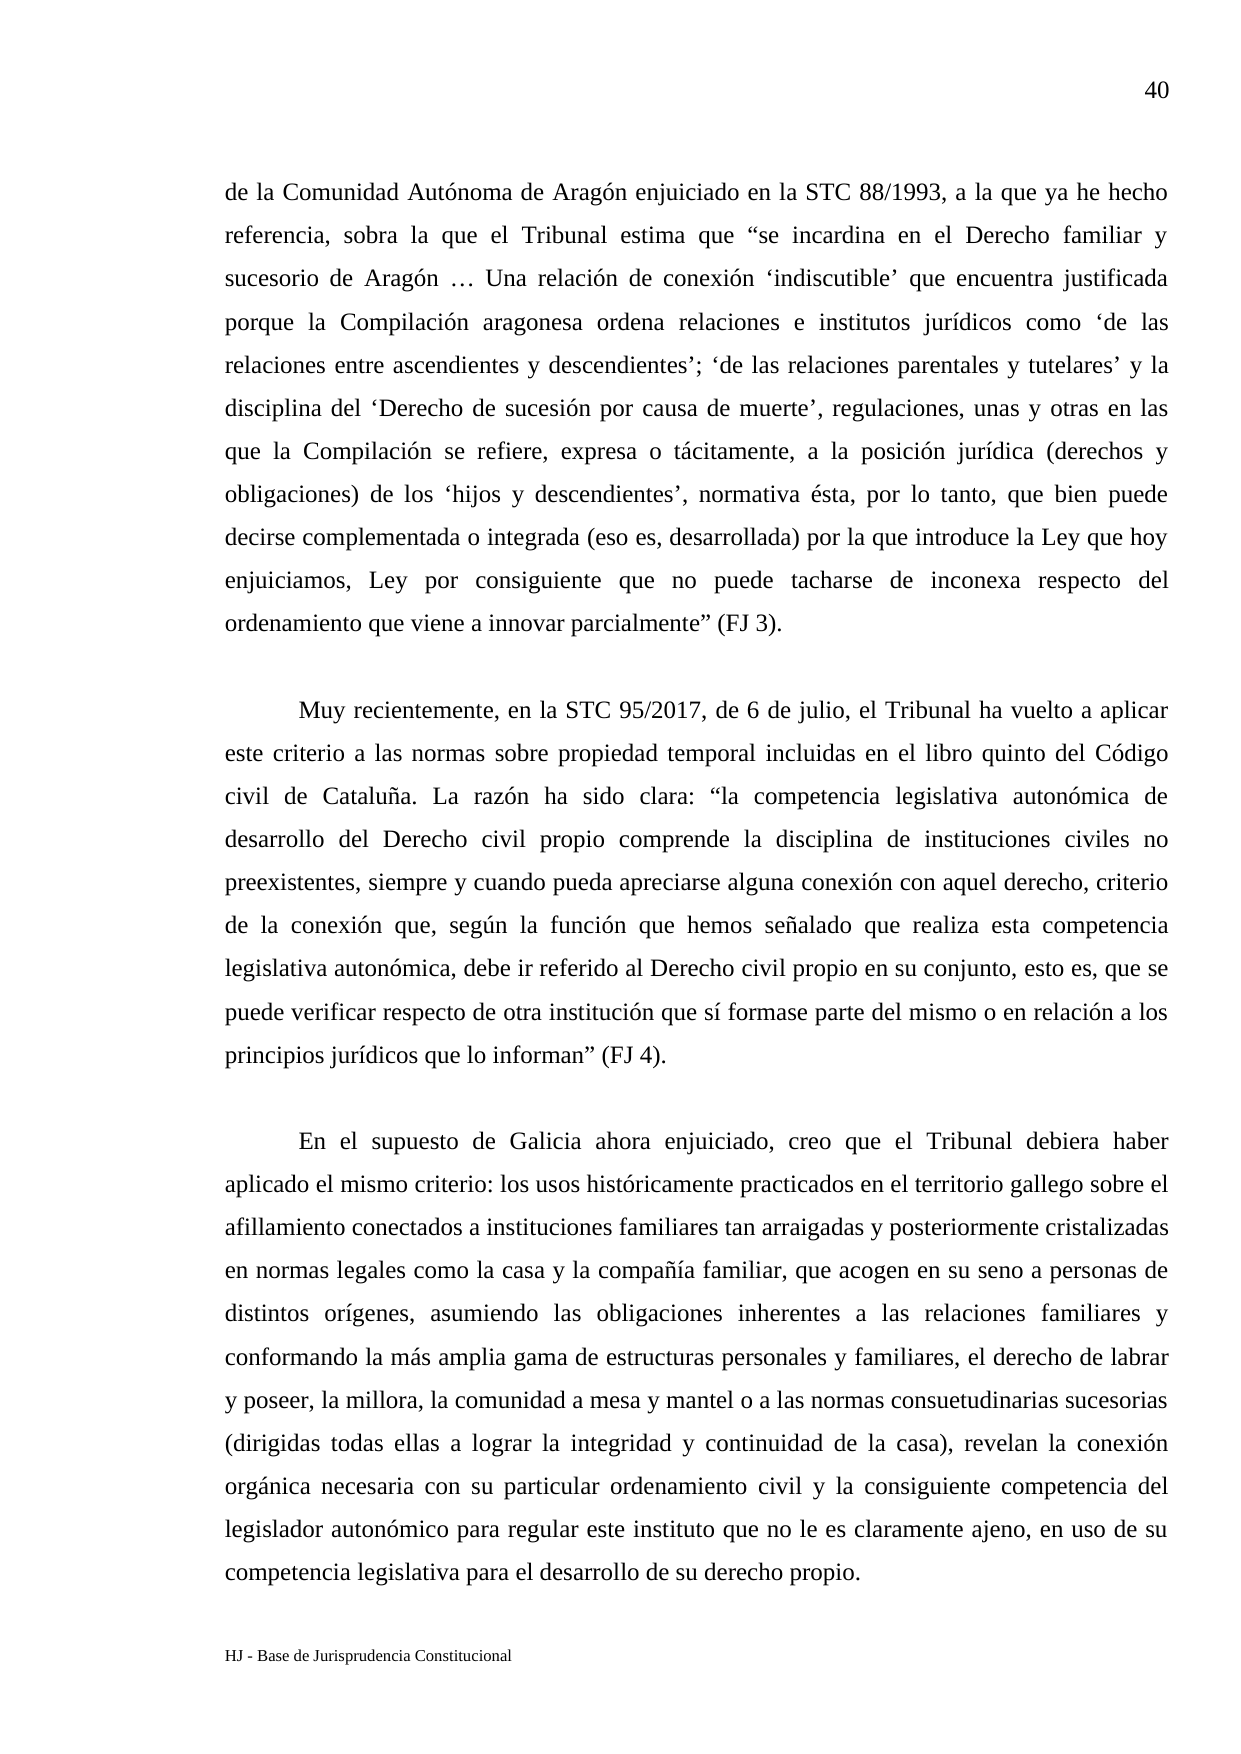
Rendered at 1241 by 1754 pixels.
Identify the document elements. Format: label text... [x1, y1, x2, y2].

text Muy recientemente, en la STC 95/2017, de 6 de julio, el Tribunal ha vuelto a aplicar este criterio a las normas sobre propiedad temporal incluidas en el libro quinto del Código civil de Cataluña. La razón ha sido clara: “la competencia legislativa autonómica de desarrollo del Derecho civil propio comprende la disciplina de instituciones civiles no preexistentes, siempre y cuando pueda apreciarse alguna conexión con aquel derecho, criterio de la conexión que, según la función que hemos señalado que realiza esta competencia legislativa autonómica, debe ir referido al Derecho civil propio en su conjunto, esto es, que se puede verificar respecto de otra institución que sí formase parte del mismo o en relación a los principios jurídicos que lo informan” (FJ 4). [224, 695, 1169, 1068]
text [224, 177, 1169, 637]
text En el supuesto de Galicia ahora enjuiciado, creo que el Tribunal debiera haber aplicado el mismo criterio: los usos históricamente practicados en el territorio gallego sobre el afillamiento conectados a instituciones familiares tan arraigadas y posteriormente cristalizadas en normas legales como la casa y la compañía familiar, que acogen en su seno a personas de distintos orígenes, asumiendo las obligaciones inherentes a las relaciones familiares y conformando la más amplia gama de estructuras personales y familiares, el derecho de labrar y poseer, la millora, la comunidad a mesa y mantel o a las normas consuetudinarias sucesorias (dirigidas todas ellas a lograr la integridad y continuidad de la casa), revelan la conexión orgánica necesaria con su particular ordenamiento civil y la consiguiente competencia del legislador autonómico para regular este instituto que no le es claramente ajeno, en uso de su competencia legislativa para el desarrollo de su derecho propio. [224, 1126, 1169, 1586]
